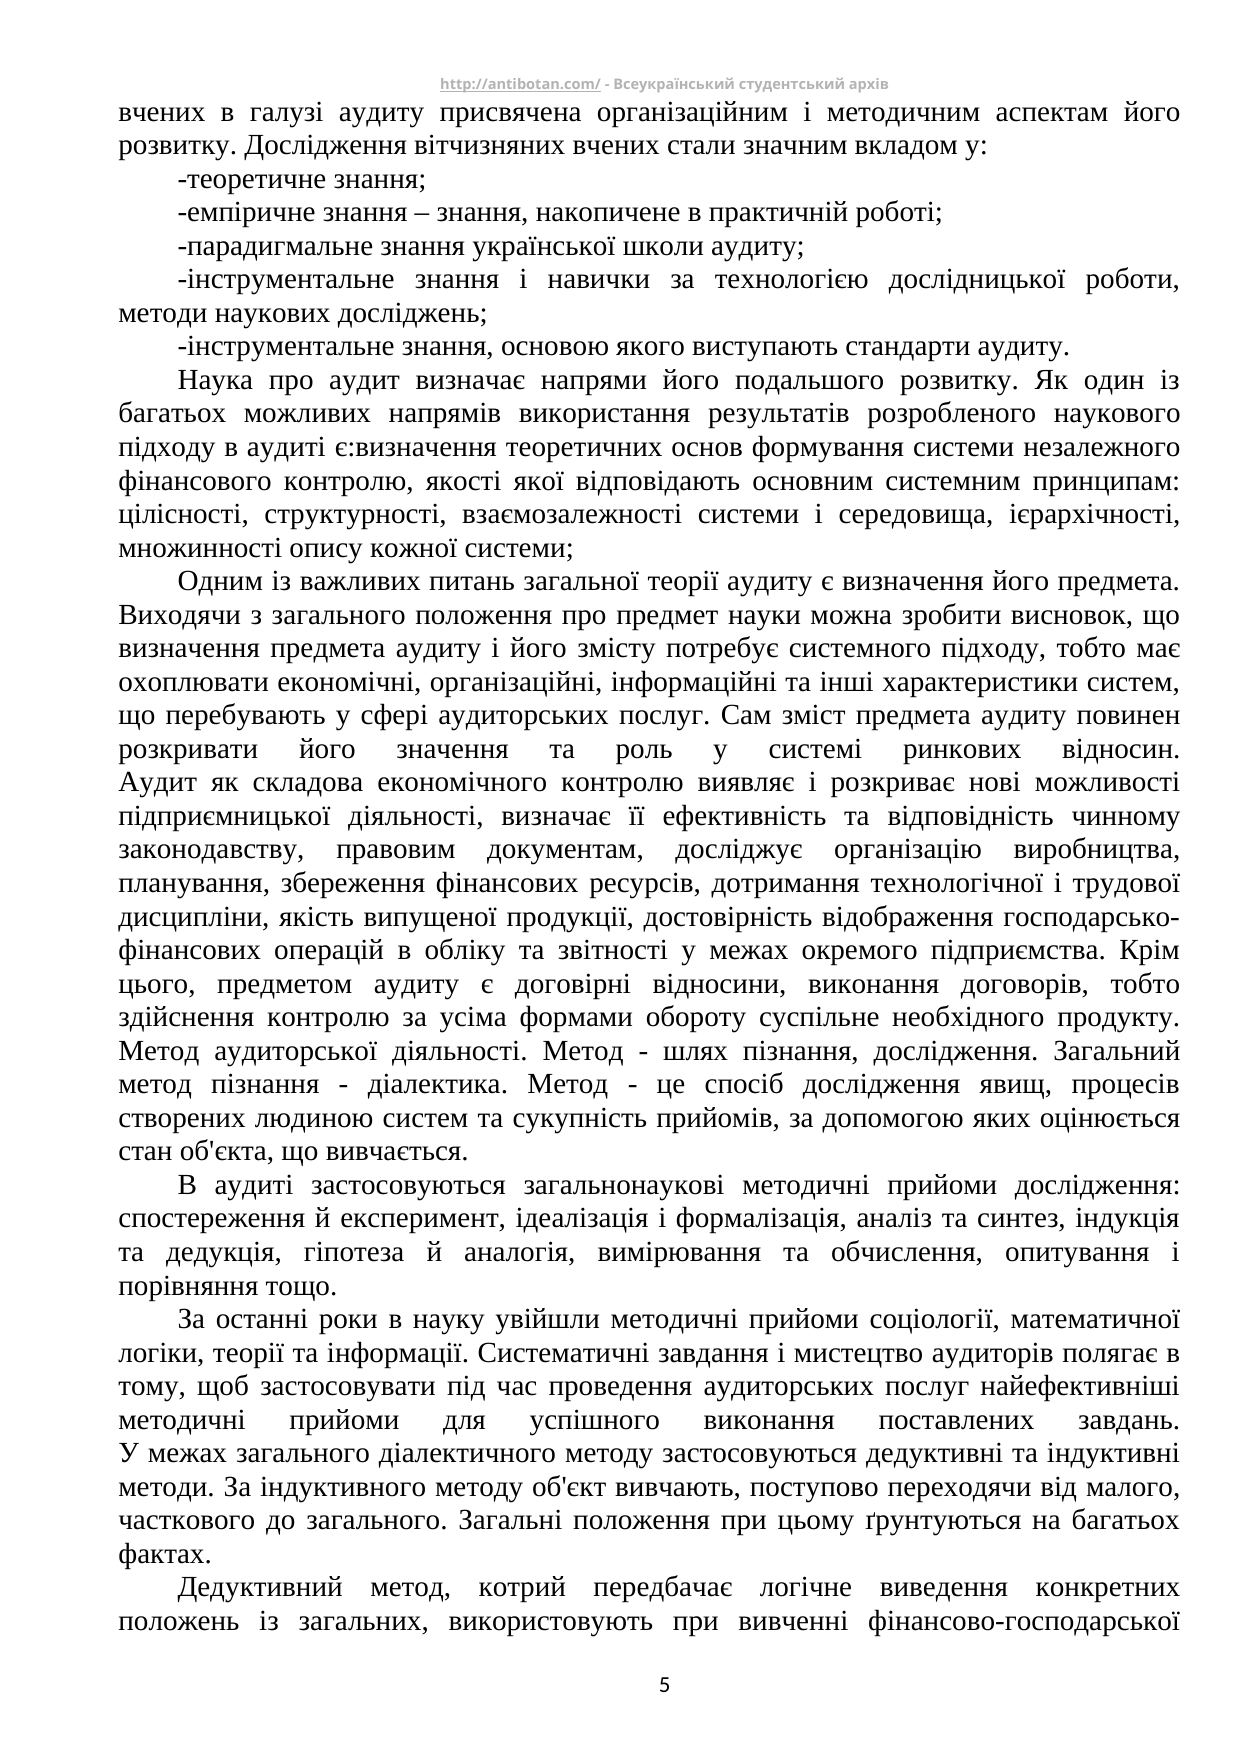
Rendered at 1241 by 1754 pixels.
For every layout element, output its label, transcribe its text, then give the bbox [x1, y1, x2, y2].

text Наука про аудит визначає напрями його подальшого розвитку. Як один із багатьох можливих напрямів використання результатів розробленого наукового підходу в аудиті є:визначення теоретичних основ формування системи незалежного фінансового контролю, якості якої відповідають основним системним принципам: цілісності, структурності, взаємозалежності системи і середовища, ієрархічності, множинності опису кожної системи; [118, 362, 1181, 563]
text -інструментальне знання, основою якого виступають стандарти аудиту. [118, 328, 1181, 362]
text В аудиті застосовуються загальнонаукові методичні прийоми дослідження: спостереження й експеримент, ідеалізація і формалізація, аналіз та синтез, індукція та дедукція, гіпотеза й аналогія, вимірювання та обчислення, опитування і порівняння тощо. [118, 1167, 1181, 1301]
text -інструментальне знання і навички за технологією дослідницької роботи, методи наукових досліджень; [118, 261, 1181, 328]
text -теоретичне знання; [118, 161, 1181, 194]
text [118, 94, 1181, 161]
text За останні роки в науку увійшли методичні прийоми соціології, математичної логіки, теорії та інформації. Систематичні завдання і мистецтво аудиторів полягає в тому, щоб застосовувати під час проведення аудиторських послуг найефективніші методичні прийоми для успішного виконання поставлених завдань. У межах загального діалектичного методу застосовуються дедуктивні та індуктивні методи. За індуктивного методу об'єкт вивчають, поступово переходячи від малого, часткового до загального. Загальні положення при цьому ґрунтуються на багатьох фактах. [118, 1301, 1181, 1569]
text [118, 1569, 1181, 1637]
text Одним із важливих питань загальної теорії аудиту є визначення його предмета. Виходячи з загального положення про предмет науки можна зробити висновок, що визначення предмета аудиту і його змісту потребує системного підходу, тобто має охоплювати економічні, організаційні, інформаційні та інші характеристики систем, що перебувають у сфері аудиторських послуг. Сам зміст предмета аудиту повинен розкривати його значення та роль у системі ринкових відносин. Аудит як складова економічного контролю виявляє і розкриває нові можливості підприємницької діяльності, визначає її ефективність та відповідність чинному законодавству, правовим документам, досліджує організацію виробництва, планування, збереження фінансових ресурсів, дотримання технологічної і трудової дисципліни, якість випущеної продукції, достовірність відображення господарсько-фінансових операцій в обліку та звітності у межах окремого підприємства. Крім цього, предметом аудиту є договірні відносини, виконання договорів, тобто здійснення контролю за усіма формами обороту суспільне необхідного продукту. Метод аудиторської діяльності. Метод - шлях пізнання, дослідження. Загальний метод пізнання - діалектика. Метод - це спосіб дослідження явищ, процесів створених людиною систем та сукупність прийомів, за допомогою яких оцінюється стан об'єкта, що вивчається. [118, 563, 1181, 1167]
text -емпіричне знання – знання, накопичене в практичній роботі; [118, 194, 1181, 228]
text -парадигмальне знання української школи аудиту; [118, 228, 1181, 261]
